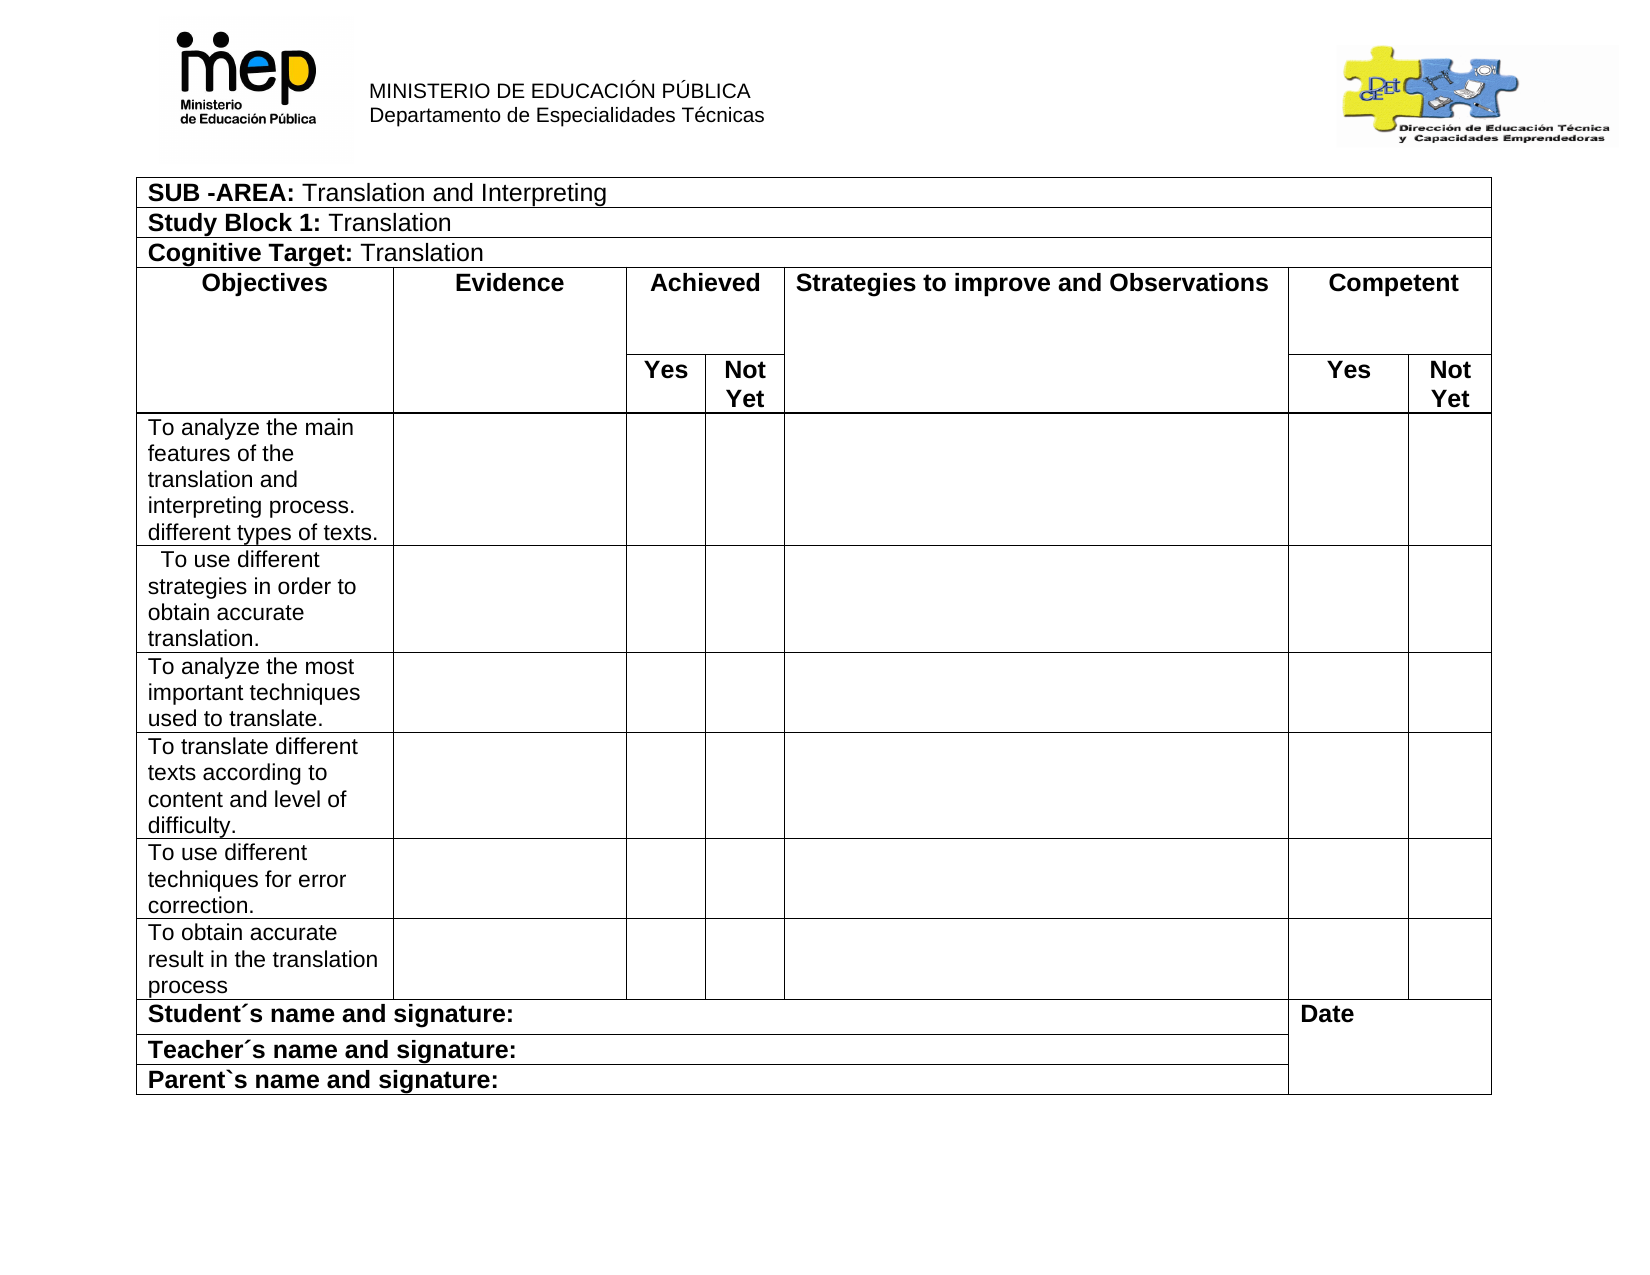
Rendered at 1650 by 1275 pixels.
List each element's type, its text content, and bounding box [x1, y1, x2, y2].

picture [158, 16, 355, 164]
table_cell [627, 839, 705, 918]
table_cell [1409, 839, 1491, 918]
table_cell [1409, 546, 1491, 652]
table_cell [627, 546, 705, 652]
table_cell [785, 414, 1288, 545]
table_cell [706, 733, 784, 838]
table_cell [706, 414, 784, 545]
table_cell Parent`s name and signature: [137, 1065, 1288, 1094]
table_cell Study Block 1: Translation [137, 208, 1491, 237]
table_cell [1289, 839, 1408, 918]
table_cell [394, 919, 626, 998]
table_cell To use different strategies in order to obtain accurate translation. [137, 546, 393, 652]
table_cell Student´s name and signature: [137, 1000, 1288, 1034]
table_cell Not Yet [1409, 355, 1491, 412]
table_cell [785, 653, 1288, 732]
table_cell [706, 653, 784, 732]
table_cell Objectives [137, 268, 393, 412]
table_cell [1409, 414, 1491, 545]
table_cell Evidence [394, 268, 626, 412]
table_cell Yes [627, 355, 705, 412]
table_cell [1409, 733, 1491, 838]
table_cell Yes [1289, 355, 1408, 412]
table_cell [1289, 414, 1408, 545]
table_cell [1289, 653, 1408, 732]
table_cell [785, 839, 1288, 918]
table_cell To translate different texts according to content and level of difficulty. [137, 733, 393, 838]
table_cell [394, 414, 626, 545]
table_cell [706, 546, 784, 652]
table_cell To analyze the most important techniques used to translate. [137, 653, 393, 732]
table_cell [394, 839, 626, 918]
table_cell Not Yet [706, 355, 784, 412]
table_cell [627, 414, 705, 545]
table_cell To obtain accurate result in the translation process [137, 919, 393, 998]
table_header SUB -AREA: Translation and Interpreting [137, 178, 1491, 207]
table_cell Teacher´s name and signature: [137, 1035, 1288, 1064]
table_cell [785, 546, 1288, 652]
table_cell [706, 839, 784, 918]
table_cell To analyze the main features of the translation and interpreting process. different types of texts. [137, 414, 393, 545]
table_cell [706, 919, 784, 998]
table_cell [1289, 919, 1408, 998]
table_cell [1409, 919, 1491, 998]
table_cell [394, 546, 626, 652]
table_cell [785, 733, 1288, 838]
table_cell [1409, 653, 1491, 732]
table_cell [1289, 733, 1408, 838]
table_cell Achieved [627, 268, 784, 354]
table_cell To use different techniques for error correction. [137, 839, 393, 918]
table_cell [627, 919, 705, 998]
table_cell [627, 733, 705, 838]
table_cell [1289, 546, 1408, 652]
table_cell Competent [1289, 268, 1491, 354]
table_cell [627, 653, 705, 732]
table_cell Strategies to improve and Observations [785, 268, 1288, 412]
picture [1336, 45, 1619, 174]
table_cell Cognitive Target: Translation [137, 238, 1491, 267]
table_cell Date [1289, 1000, 1491, 1094]
table_cell [785, 919, 1288, 998]
table_cell [394, 733, 626, 838]
table_cell [394, 653, 626, 732]
